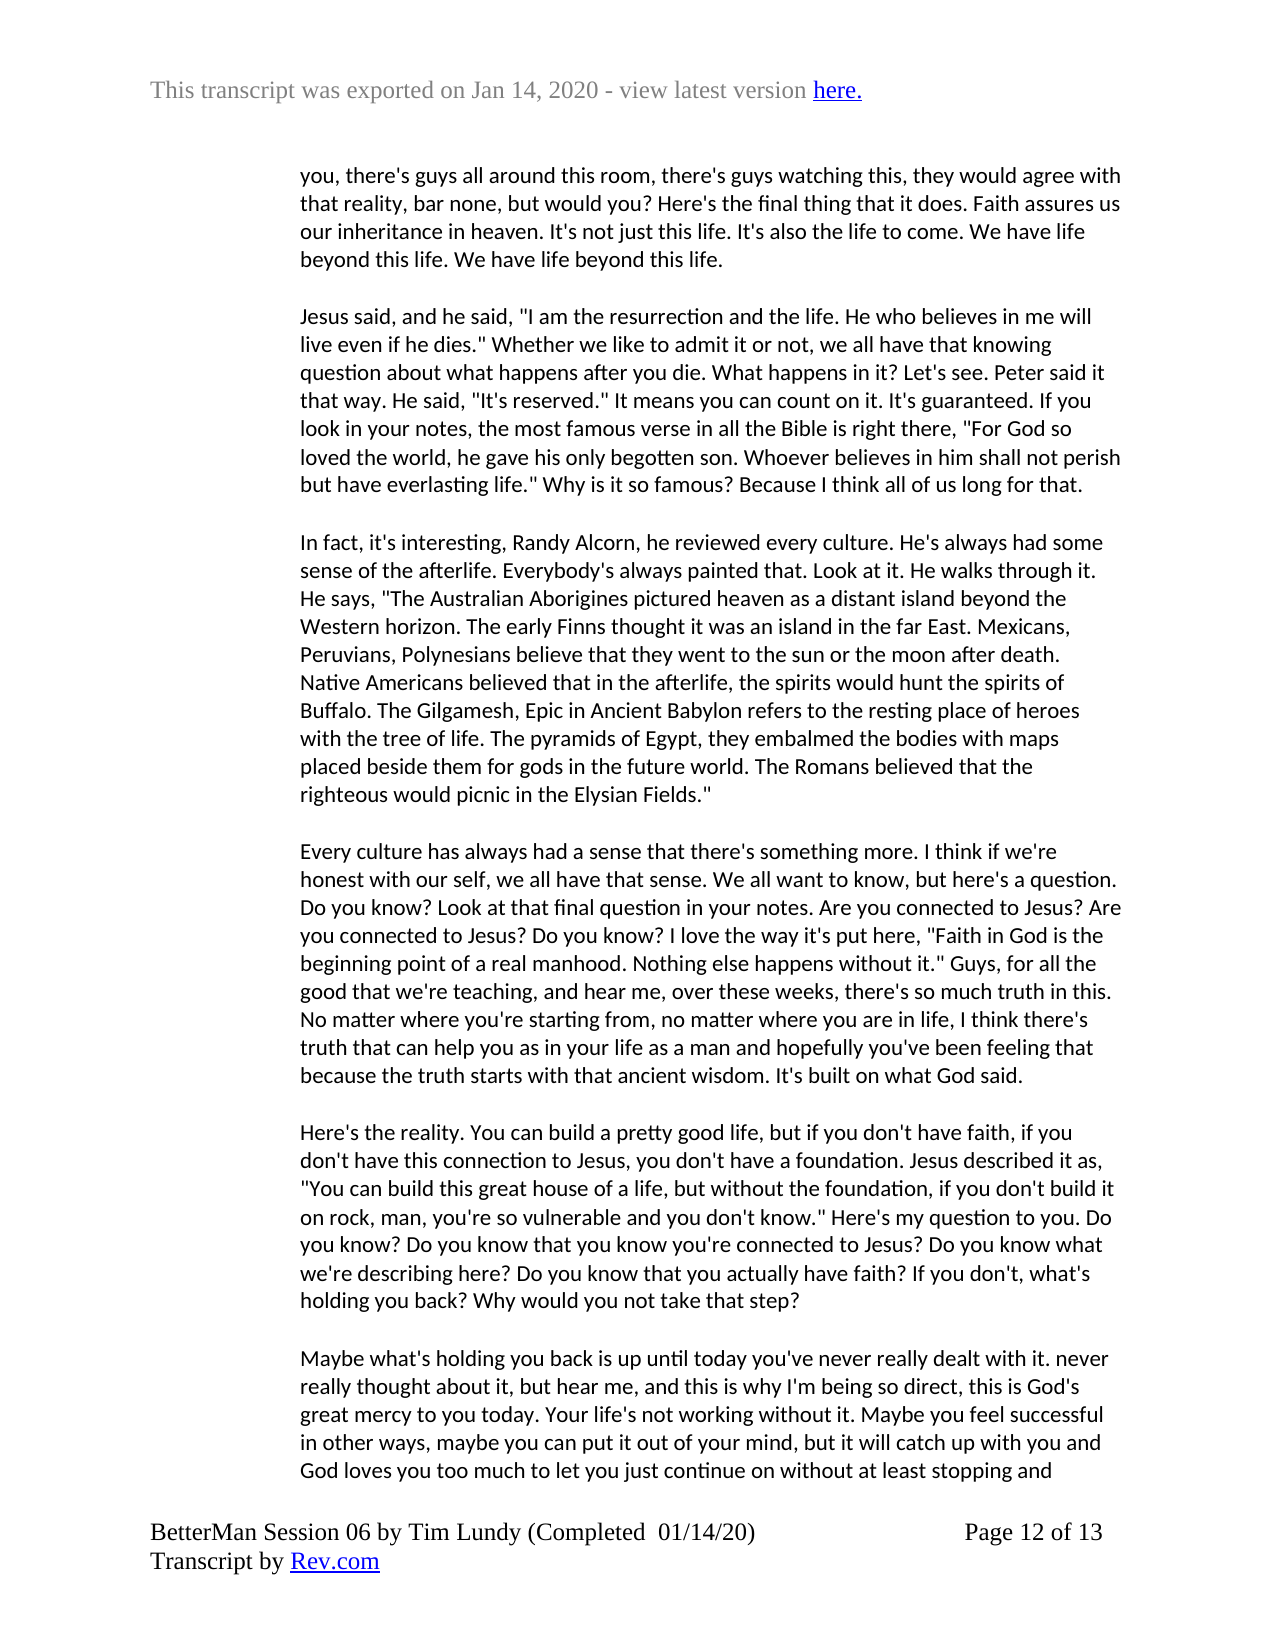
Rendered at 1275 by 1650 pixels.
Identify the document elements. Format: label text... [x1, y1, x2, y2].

text Every culture has always had a sense that there's something more. I think if we're honest with our self, we all have that sense. We all want to know, but here's a question. Do you know? Look at that final question in your notes. Are you connected to Jesus? Are you connected to Jesus? Do you know? I love the way it's put here, "Faith in God is the beginning point of a real manhood. Nothing else happens without it." Guys, for all the good that we're teaching, and hear me, over these weeks, there's so much truth in this. No matter where you're starting from, no matter where you are in life, I think there's truth that can help you as in your life as a man and hopefully you've been feeling that because the truth starts with that ancient wisdom. It's built on what God said. [150, 837, 1125, 1089]
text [150, 1344, 1125, 1484]
text Jesus said, and he said, "I am the resurrection and the life. He who believes in me will live even if he dies." Whether we like to admit it or not, we all have that knowing question about what happens after you die. What happens in it? Let's see. Peter said it that way. He said, "It's reserved." It means you can count on it. It's guaranteed. If you look in your notes, the most famous verse in all the Bible is right there, "For God so loved the world, he gave his only begotten son. Whoever believes in him shall not perish but have everlasting life." Why is it so famous? Because I think all of us long for that. [150, 302, 1125, 499]
text Here's the reality. You can build a pretty good life, but if you don't have faith, if you don't have this connection to Jesus, you don't have a foundation. Jesus described it as, "You can build this great house of a life, but without the foundation, if you don't build it on rock, man, you're so vulnerable and you don't know." Here's my question to you. Do you know? Do you know that you know you're connected to Jesus? Do you know what we're describing here? Do you know that you actually have faith? If you don't, what's holding you back? Why would you not take that step? [150, 1118, 1125, 1315]
text In fact, it's interesting, Randy Alcorn, he reviewed every culture. He's always had some sense of the afterlife. Everybody's always painted that. Look at it. He walks through it. He says, "The Australian Aborigines pictured heaven as a distant island beyond the Western horizon. The early Finns thought it was an island in the far East. Mexicans, Peruvians, Polynesians believe that they went to the sun or the moon after death. Native Americans believed that in the afterlife, the spirits would hunt the spirits of Buffalo. The Gilgamesh, Epic in Ancient Babylon refers to the resting place of heroes with the tree of life. The pyramids of Egypt, they embalmed the bodies with maps placed beside them for gods in the future world. The Romans believed that the righteous would picnic in the Elysian Fields." [150, 528, 1125, 808]
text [150, 161, 1125, 273]
